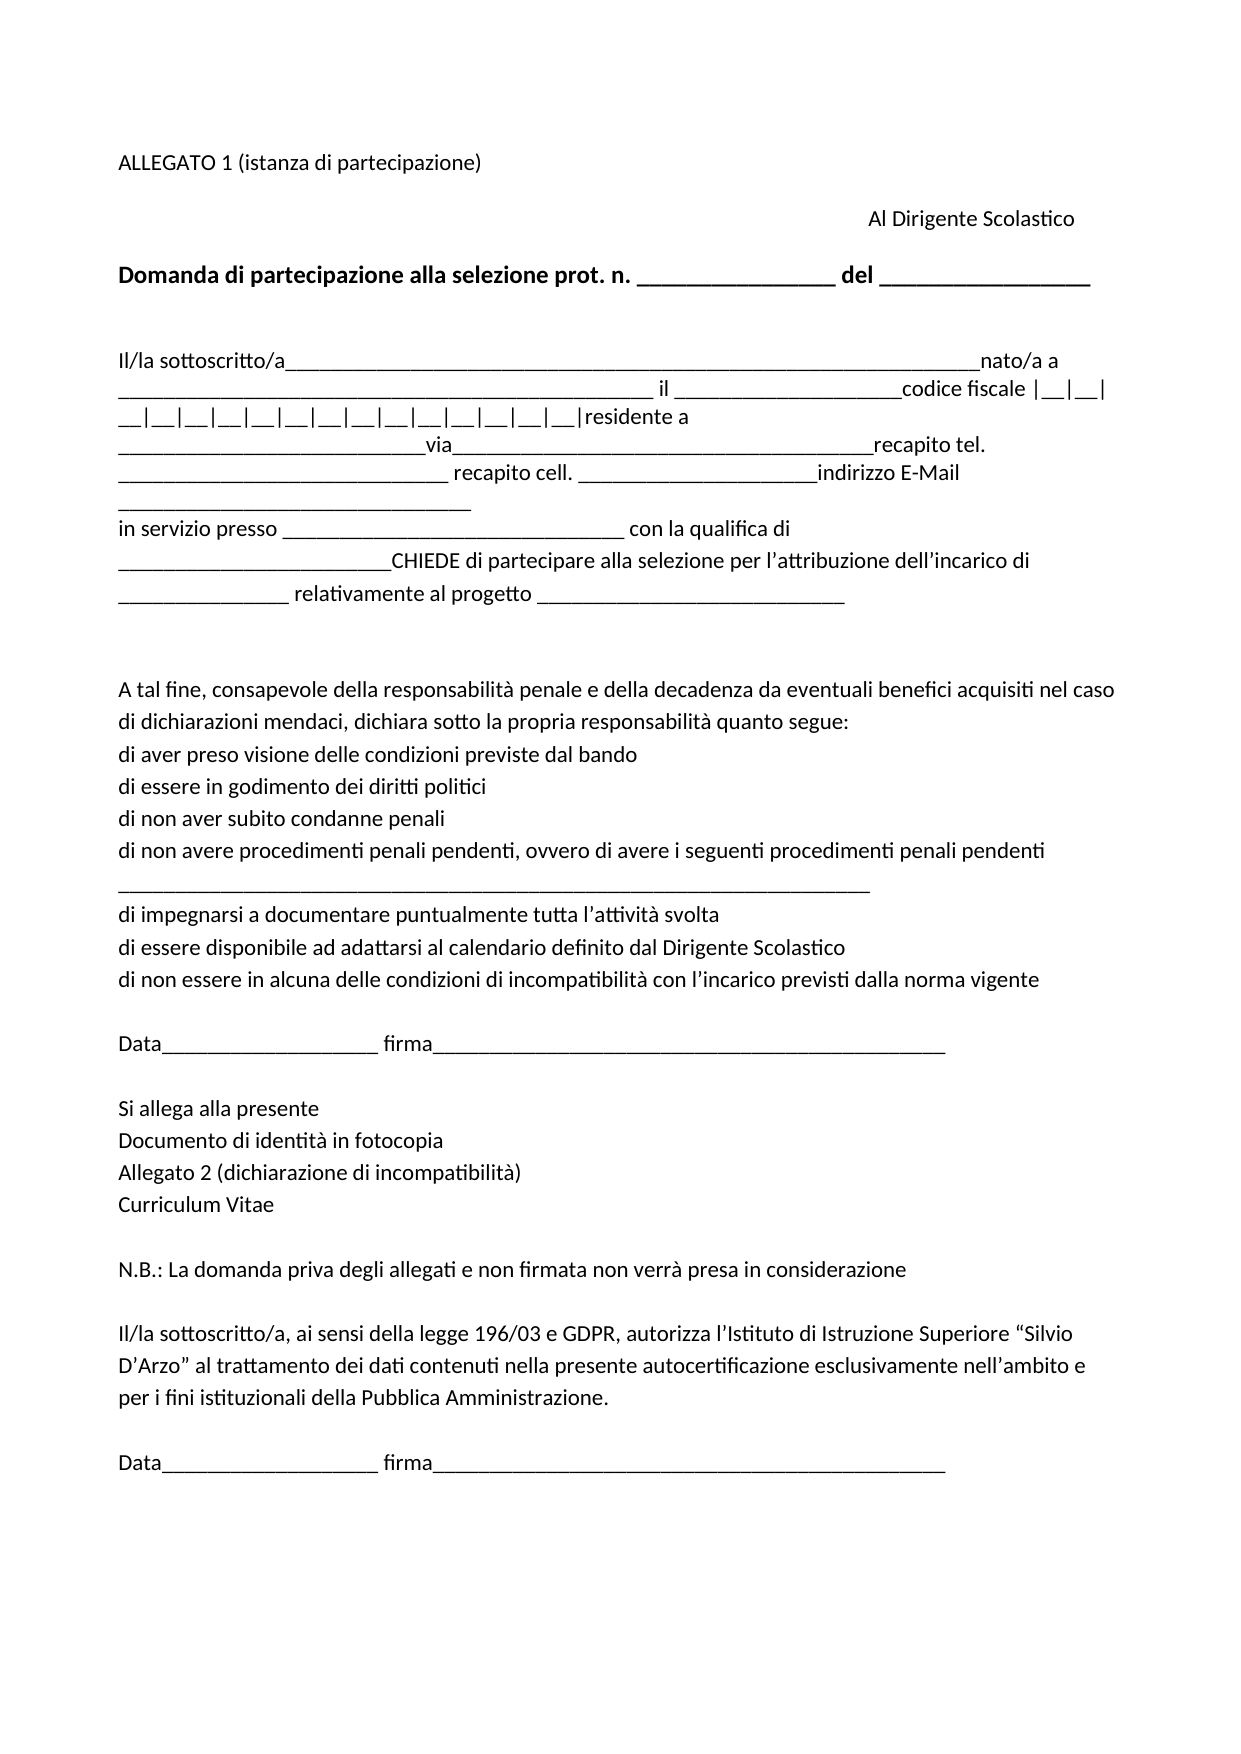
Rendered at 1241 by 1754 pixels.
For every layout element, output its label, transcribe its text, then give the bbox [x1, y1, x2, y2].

text A tal fine, consapevole della responsabilità penale e della decadenza da eventuali benefici acquisiti nel caso di dichiarazioni mendaci, dichiara sotto la propria responsabilità quanto segue: [118, 675, 1122, 736]
text in servizio presso ______________________________ con la qualifica di ________________________CHIEDE di partecipare alla selezione per l’attribuzione dell’incarico di _______________ relativamente al progetto ___________________________ [118, 514, 1122, 607]
text Curriculum Vitae [118, 1190, 1122, 1218]
text Documento di identità in fotocopia [118, 1126, 1122, 1154]
text ALLEGATO 1 (istanza di partecipazione) [118, 148, 1122, 176]
text Al Dirigente Scolastico [793, 204, 1122, 232]
text Il/la sottoscritto/a, ai sensi della legge 196/03 e GDPR, autorizza l’Istituto di Istruzione Superiore “Silvio D’Arzo” al trattamento dei dati contenuti nella presente autocertificazione esclusivamente nell’ambito e per i fini istituzionali della Pubblica Amministrazione. [118, 1319, 1122, 1411]
text Data___________________ firma_____________________________________________ [118, 1448, 1122, 1476]
text Domanda di partecipazione alla selezione prot. n. ________________ del _________________ [118, 260, 1122, 290]
text di non essere in alcuna delle condizioni di incompatibilità con l’incarico previsti dalla norma vigente [118, 965, 1122, 993]
text N.B.: La domanda priva degli allegati e non firmata non verrà presa in considerazione [118, 1255, 1122, 1283]
text di impegnarsi a documentare puntualmente tutta l’attività svolta [118, 901, 1122, 929]
text Data___________________ firma_____________________________________________ [118, 1029, 1122, 1057]
text Allegato 2 (dichiarazione di incompatibilità) [118, 1158, 1122, 1186]
text di non aver subito condanne penali [118, 804, 1122, 832]
text di essere disponibile ad adattarsi al calendario definito dal Dirigente Scolastico [118, 933, 1122, 961]
text Il/la sottoscritto/a_____________________________________________________________nato/a a _______________________________________________ il ____________________codice fiscale |__|__|__|__|__|__|__|__|__|__|__|__|__|__|__|__|residente a ___________________________via_____________________________________recapito tel. _____________________________ recapito cell. _____________________indirizzo E-Mail _______________________________ [118, 346, 1122, 514]
text di aver preso visione delle condizioni previste dal bando [118, 740, 1122, 768]
text di non avere procedimenti penali pendenti, ovvero di avere i seguenti procedimenti penali pendenti __________________________________________________________________ [118, 836, 1122, 896]
text di essere in godimento dei diritti politici [118, 772, 1122, 800]
text Si allega alla presente [118, 1094, 1122, 1122]
